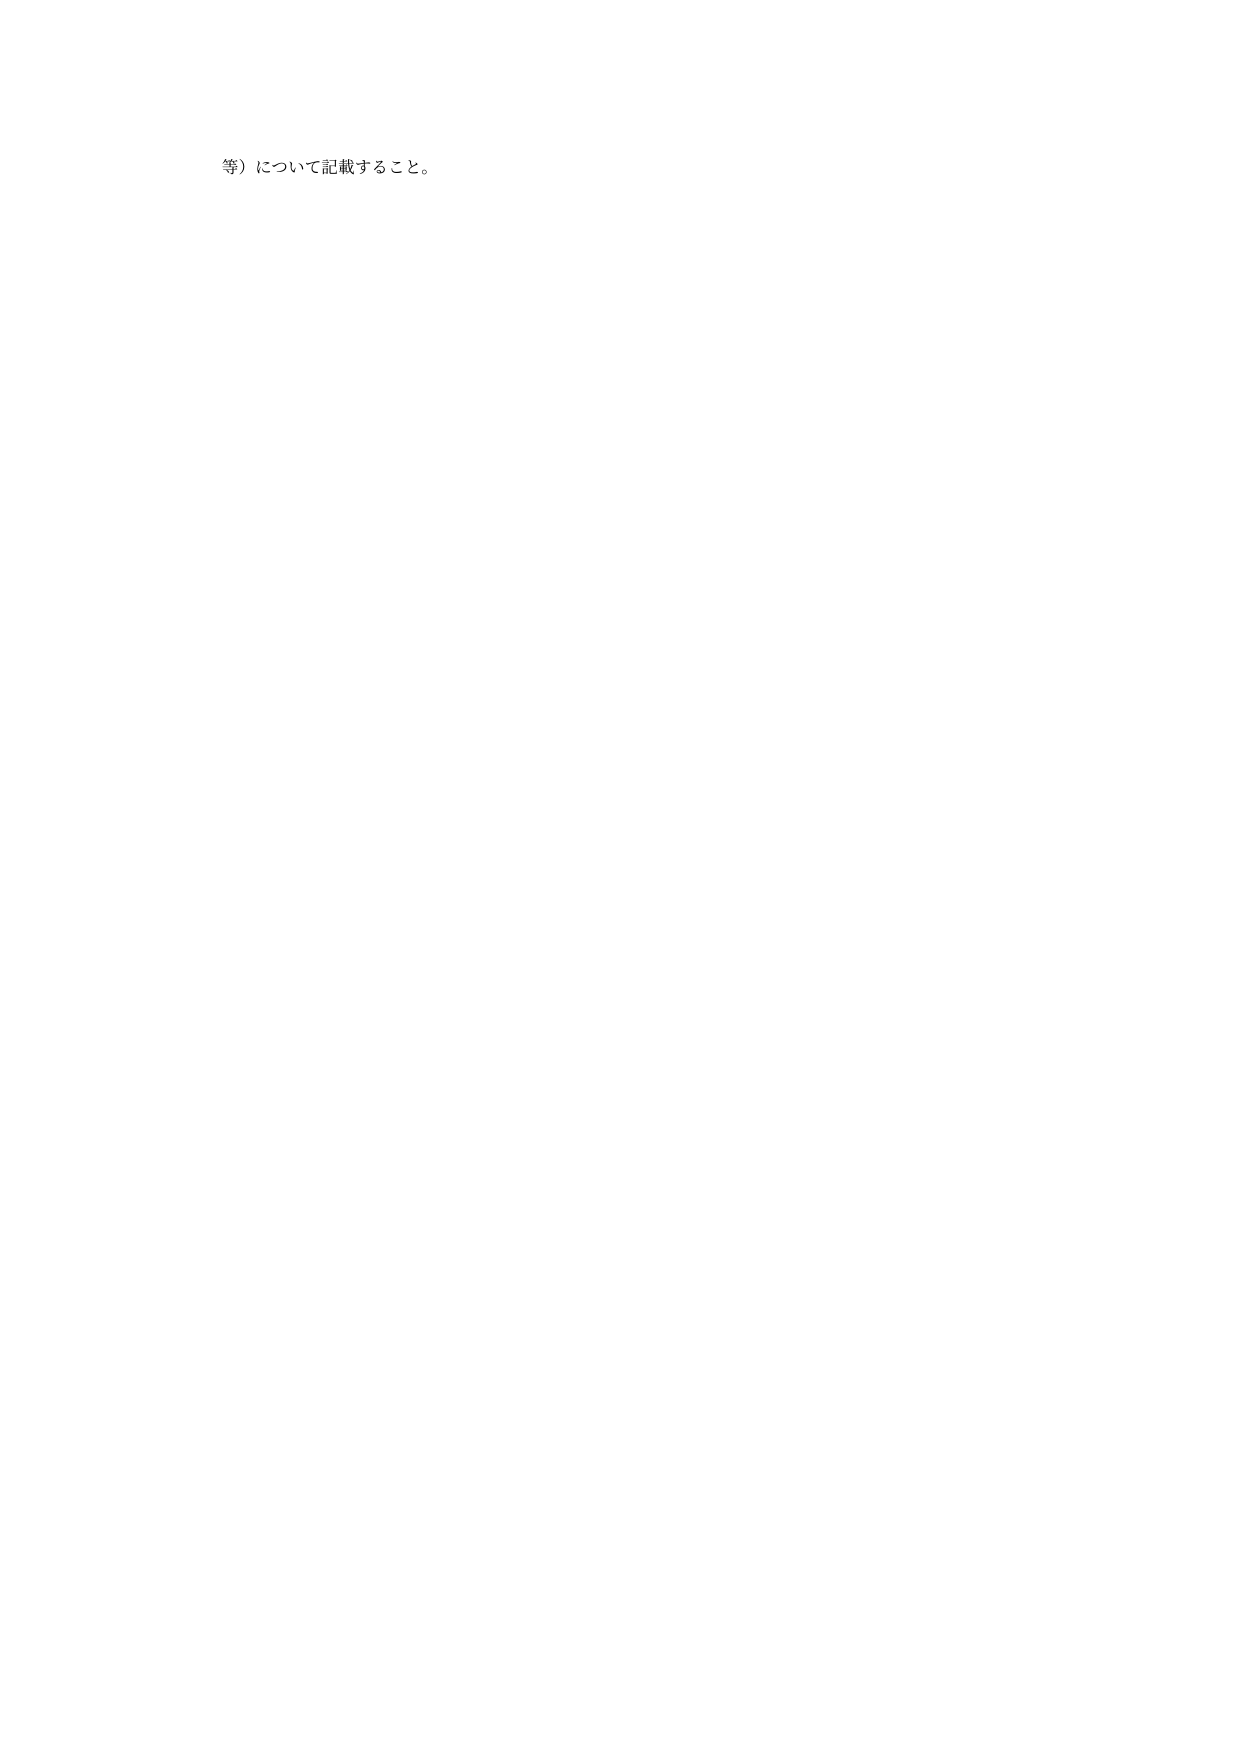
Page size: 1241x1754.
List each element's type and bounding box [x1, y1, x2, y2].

text [164, 148, 1092, 184]
